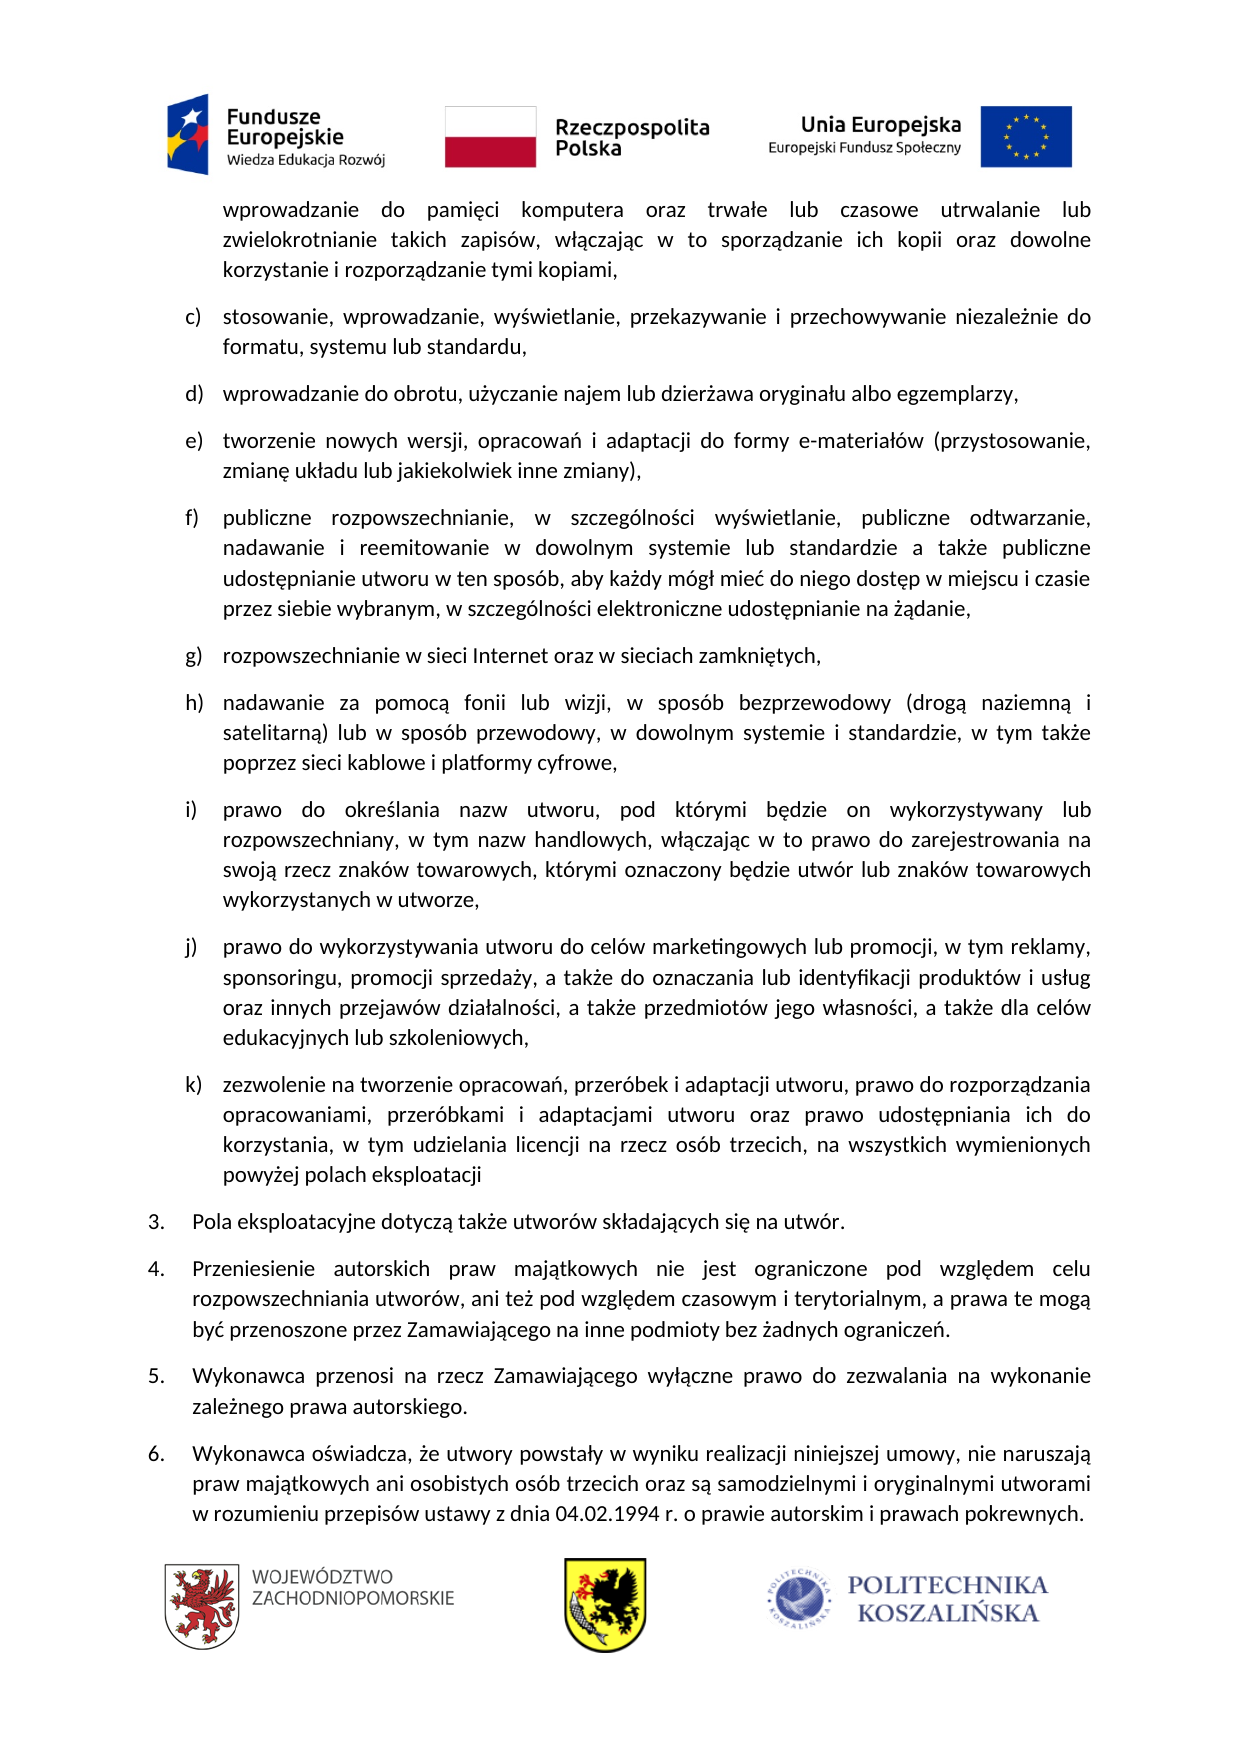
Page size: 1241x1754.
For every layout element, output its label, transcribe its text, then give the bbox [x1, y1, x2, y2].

text 3. Pola eksploatacyjne dotyczą także utworów składających się na utwór. [148, 1207, 1093, 1235]
list tworzenie nowych wersji, opracowań i adaptacji do formy e-materiałów (przystosowanie, zmianę układu lub jakiekolwiek inne zmiany), [185, 426, 1093, 484]
picture [162, 1558, 455, 1653]
list prawo do określania nazw utworu, pod którymi będzie on wykorzystywany lub rozpowszechniany, w tym nazw handlowych, włączając w to prawo do zarejestrowania na swoją rzecz znaków towarowych, którymi oznaczony będzie utwór lub znaków towarowych wykorzystanych w utworze, [185, 795, 1093, 913]
text 6. Wykonawca oświadcza, że utwory powstały w wyniku realizacji niniejszej umowy, nie naruszają praw majątkowych ani osobistych osób trzecich oraz są samodzielnymi i oryginalnymi utworami w rozumieniu przepisów ustawy z dnia 04.02.1994 r. o prawie autorskim i prawach pokrewnych. [148, 1439, 1093, 1527]
picture [753, 1563, 1052, 1632]
list zezwolenie na tworzenie opracowań, przeróbek i adaptacji utworu, prawo do rozporządzania opracowaniami, przeróbkami i adaptacjami utworu oraz prawo udostępniania ich do korzystania, w tym udzielania licencji na rzecz osób trzecich, na wszystkich wymienionych powyżej polach eksploatacji [185, 1070, 1093, 1188]
list stosowanie, wprowadzanie, wyświetlanie, przekazywanie i przechowywanie niezależnie do formatu, systemu lub standardu, [185, 302, 1093, 360]
list rozpowszechnianie w sieci Internet oraz w sieciach zamkniętych, [185, 641, 1093, 669]
text 5. Wykonawca przenosi na rzecz Zamawiającego wyłączne prawo do zezwalania na wykonanie zależnego prawa autorskiego. [148, 1362, 1093, 1420]
list publiczne rozpowszechnianie, w szczególności wyświetlanie, publiczne odtwarzanie, nadawanie i reemitowanie w dowolnym systemie lub standardzie a także publiczne udostępnianie utworu w ten sposób, aby każdy mógł mieć do niego dostęp w miejscu i czasie przez siebie wybranym, w szczególności elektroniczne udostępnianie na żądanie, [185, 503, 1093, 622]
list wprowadzanie do obrotu, użyczanie najem lub dzierżawa oryginału albo egzemplarzy, [185, 379, 1093, 407]
text 4. Przeniesienie autorskich praw majątkowych nie jest ograniczone pod względem celu rozpowszechniania utworów, ani też pod względem czasowym i terytorialnym, a prawa te mogą być przenoszone przez Zamawiającego na inne podmioty bez żadnych ograniczeń. [148, 1254, 1093, 1343]
picture [564, 1558, 647, 1653]
list prawo do wykorzystywania utworu do celów marketingowych lub promocji, w tym reklamy, sponsoringu, promocji sprzedaży, a także do oznaczania lub identyfikacji produktów i usług oraz innych przejawów działalności, a także przedmiotów jego własności, a także dla celów edukacyjnych lub szkoleniowych, [185, 932, 1093, 1051]
list nadawanie za pomocą fonii lub wizji, w sposób bezprzewodowy (drogą naziemną i satelitarną) lub w sposób przewodowy, w dowolnym systemie i standardzie, w tym także poprzez sieci kablowe i platformy cyfrowe, [185, 688, 1093, 776]
picture [147, 73, 1092, 195]
